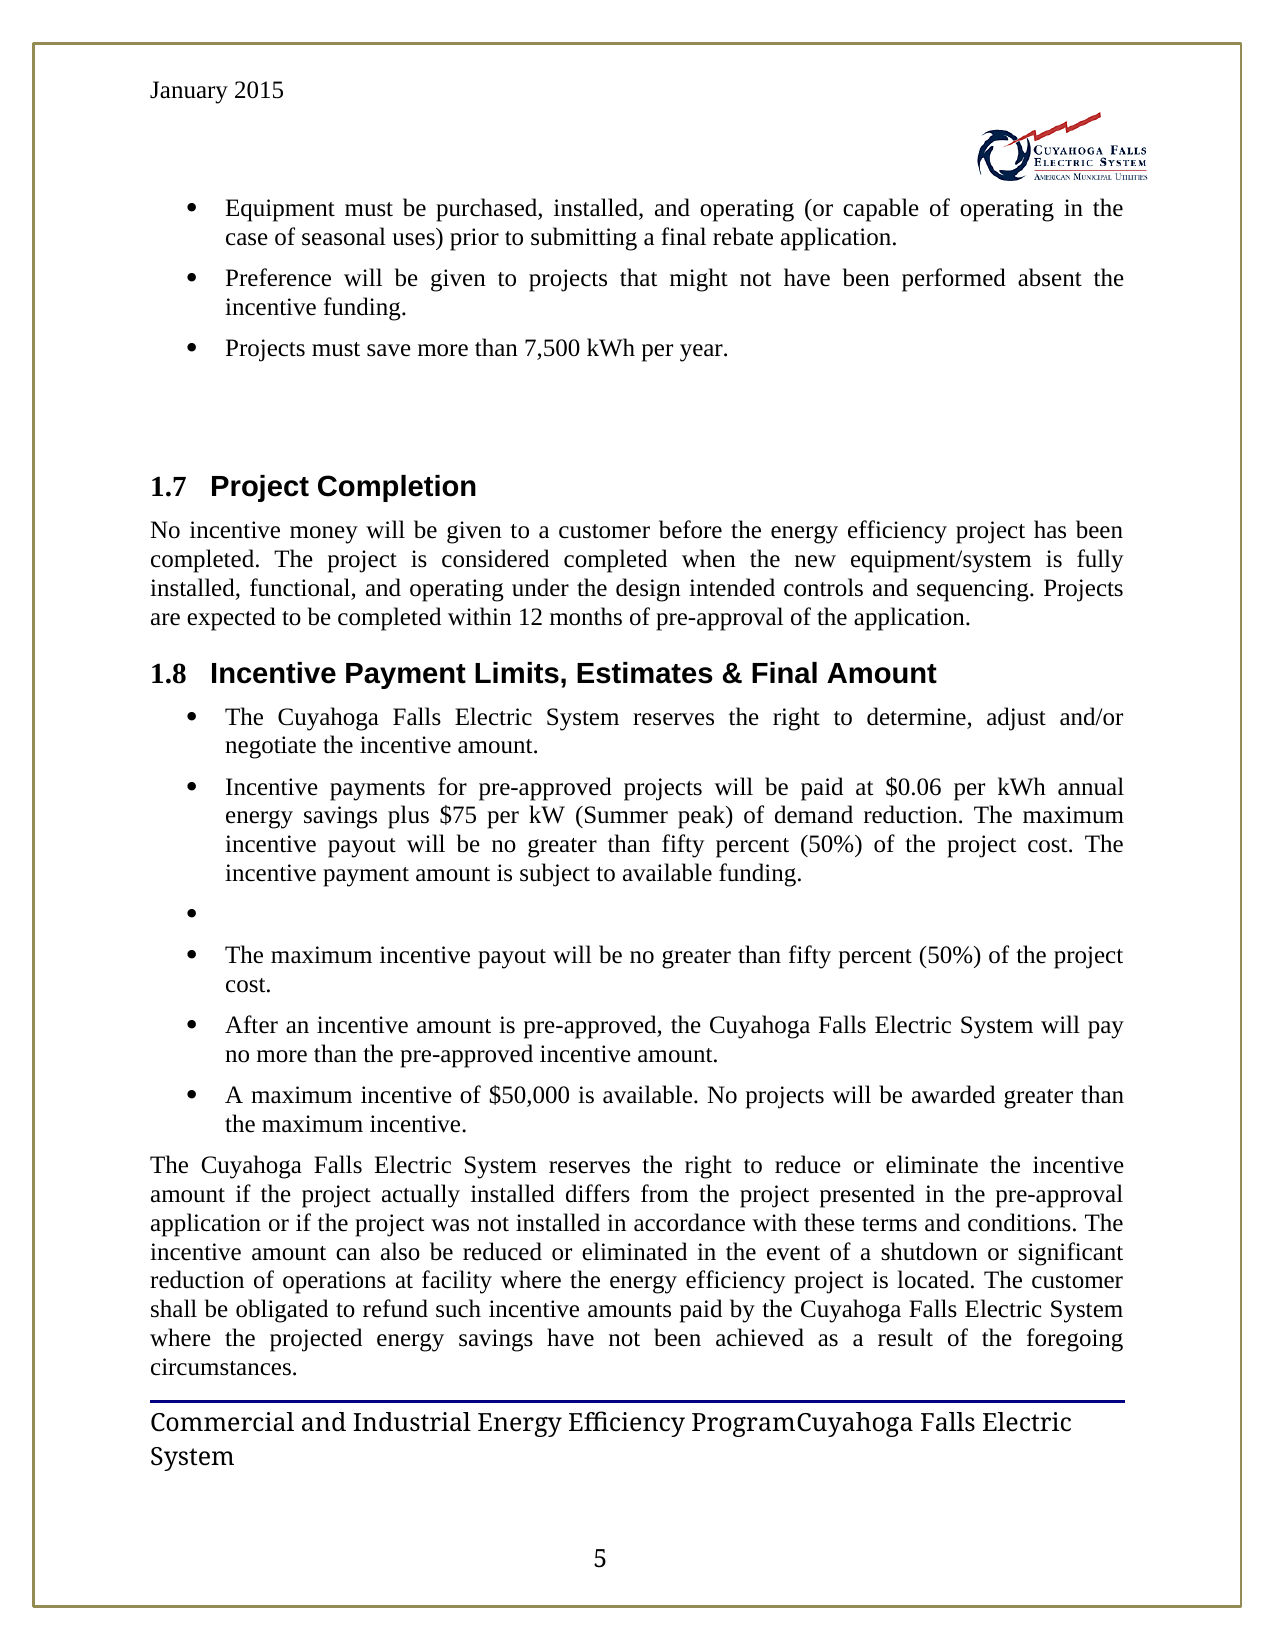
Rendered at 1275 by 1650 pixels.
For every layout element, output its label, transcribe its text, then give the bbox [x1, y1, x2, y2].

list The maximum incentive payout will be no greater than fifty percent (50%) of the project cost. [187, 941, 1125, 998]
text No incentive money will be given to a customer before the energy efficiency project has been completed. The project is considered completed when the new equipment/system is fully installed, functional, and operating under the design intended controls and sequencing. Projects are expected to be completed within 12 months of pre-approval of the application. [150, 516, 1125, 631]
list The Cuyahoga Falls Electric System reserves the right to determine, adjust and/or negotiate the incentive amount. [187, 702, 1125, 759]
picture [975, 106, 1149, 191]
list After an incentive amount is pre-approved, the Cuyahoga Falls Electric System will pay no more than the pre-approved incentive amount. [187, 1011, 1125, 1068]
list Equipment must be purchased, installed, and operating (or capable of operating in the case of seasonal uses) prior to submitting a final rebate application. [187, 193, 1125, 251]
list Projects must save more than 7,500 kWh per year. [187, 333, 1125, 362]
list A maximum incentive of $50,000 is available. No projects will be awarded greater than the maximum incentive. [187, 1081, 1125, 1138]
subtitle Incentive Payment Limits, Estimates & Final Amount [150, 656, 1125, 689]
list Preference will be given to projects that might not have been performed absent the incentive funding. [187, 263, 1125, 321]
list Incentive payments for pre-approved projects will be paid at $0.06 per kWh annual energy savings plus $75 per kW (Summer peak) of demand reduction. The maximum incentive payout will be no greater than fifty percent (50%) of the project cost. The incentive payment amount is subject to available funding. [187, 772, 1125, 887]
subtitle Project Completion [150, 469, 1125, 503]
text The Cuyahoga Falls Electric System reserves the right to reduce or eliminate the incentive amount if the project actually installed differs from the project presented in the pre-approval application or if the project was not installed in accordance with these terms and conditions. The incentive amount can also be reduced or eliminated in the event of a shutdown or significant reduction of operations at facility where the energy efficiency project is located. The customer shall be obligated to refund such incentive amounts paid by the Cuyahoga Falls Electric System where the projected energy savings have not been achieved as a result of the foregoing circumstances. [150, 1151, 1125, 1381]
